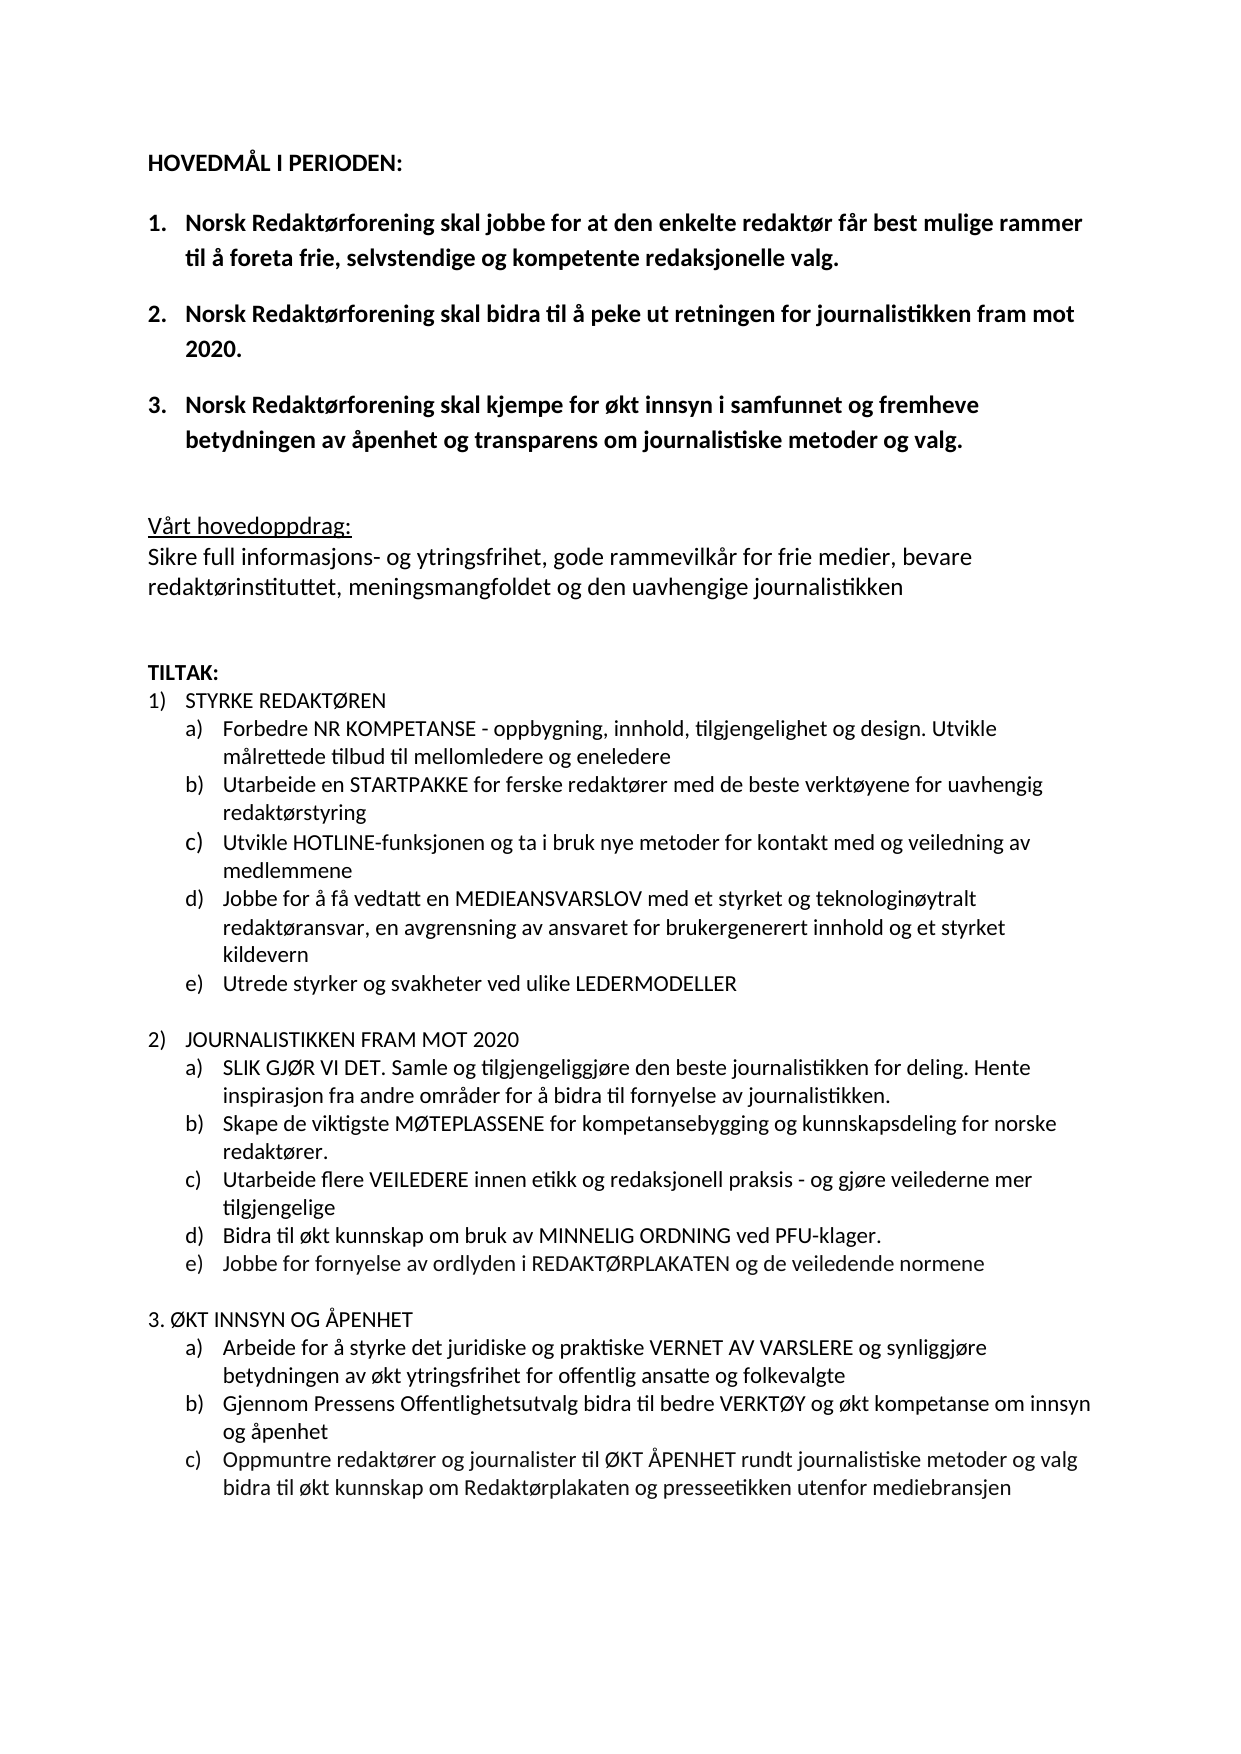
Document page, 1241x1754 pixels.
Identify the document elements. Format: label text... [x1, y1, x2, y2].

list Utarbeide flere VEILEDERE innen etikk og redaksjonell praksis - og gjøre veilederne mer tilgjengelige [185, 1165, 1093, 1221]
list Utarbeide en STARTPAKKE for ferske redaktører med de beste verktøyene for uavhengig redaktørstyring [185, 770, 1093, 826]
list Norsk Redaktørforening skal bidra til å peke ut retningen for journalistikken fram mot 2020. [148, 298, 1093, 364]
text HOVEDMÅL I PERIODEN: [148, 148, 1093, 178]
list Utvikle HOTLINE-funksjonen og ta i bruk nye metoder for kontakt med og veiledning av medlemmene [185, 826, 1093, 884]
list Skape de viktigste MØTEPLASSENE for kompetansebygging og kunnskapsdeling for norske redaktører. [185, 1109, 1093, 1165]
list Norsk Redaktørforening skal jobbe for at den enkelte redaktør får best mulige rammer til å foreta frie, selvstendige og kompetente redaksjonelle valg. [148, 207, 1093, 273]
list Forbedre NR KOMPETANSE - oppbygning, innhold, tilgjengelighet og design. Utvikle målrettede tilbud til mellomledere og eneledere [185, 714, 1093, 770]
text Vårt hovedoppdrag: [148, 510, 1093, 541]
list Norsk Redaktørforening skal kjempe for økt innsyn i samfunnet og fremheve betydningen av åpenhet og transparens om journalistiske metoder og valg. [148, 389, 1093, 454]
list Utrede styrker og svakheter ved ulike LEDERMODELLER [185, 969, 1093, 997]
list STYRKE REDAKTØREN [148, 686, 1093, 714]
text TILTAK: [148, 658, 1093, 686]
list SLIK GJØR VI DET. Samle og tilgjengeliggjøre den beste journalistikken for deling. Hente inspirasjon fra andre områder for å bidra til fornyelse av journalistikken. [185, 1053, 1093, 1109]
list Oppmuntre redaktører og journalister til ØKT ÅPENHET rundt journalistiske metoder og valg bidra til økt kunnskap om Redaktørplakaten og presseetikken utenfor mediebransjen [185, 1445, 1093, 1501]
list Jobbe for fornyelse av ordlyden i REDAKTØRPLAKATEN og de veiledende normene [185, 1249, 1093, 1277]
list Gjennom Pressens Offentlighetsutvalg bidra til bedre VERKTØY og økt kompetanse om innsyn og åpenhet [185, 1389, 1093, 1445]
list JOURNALISTIKKEN FRAM MOT 2020 [148, 1025, 1093, 1053]
text Sikre full informasjons- og ytringsfrihet, gode rammevilkår for frie medier, bevare redaktørinstituttet, meningsmangfoldet og den uavhengige journalistikken [148, 541, 1093, 602]
list Jobbe for å få vedtatt en MEDIEANSVARSLOV med et styrket og teknologinøytralt redaktøransvar, en avgrensning av ansvaret for brukergenerert innhold og et styrket kildevern [185, 884, 1093, 969]
list Bidra til økt kunnskap om bruk av MINNELIG ORDNING ved PFU-klager. [185, 1221, 1093, 1249]
list Arbeide for å styrke det juridiske og praktiske VERNET AV VARSLERE og synliggjøre betydningen av økt ytringsfrihet for offentlig ansatte og folkevalgte [185, 1333, 1093, 1389]
list 3. ØKT INNSYN OG ÅPENHET [148, 1305, 1093, 1333]
